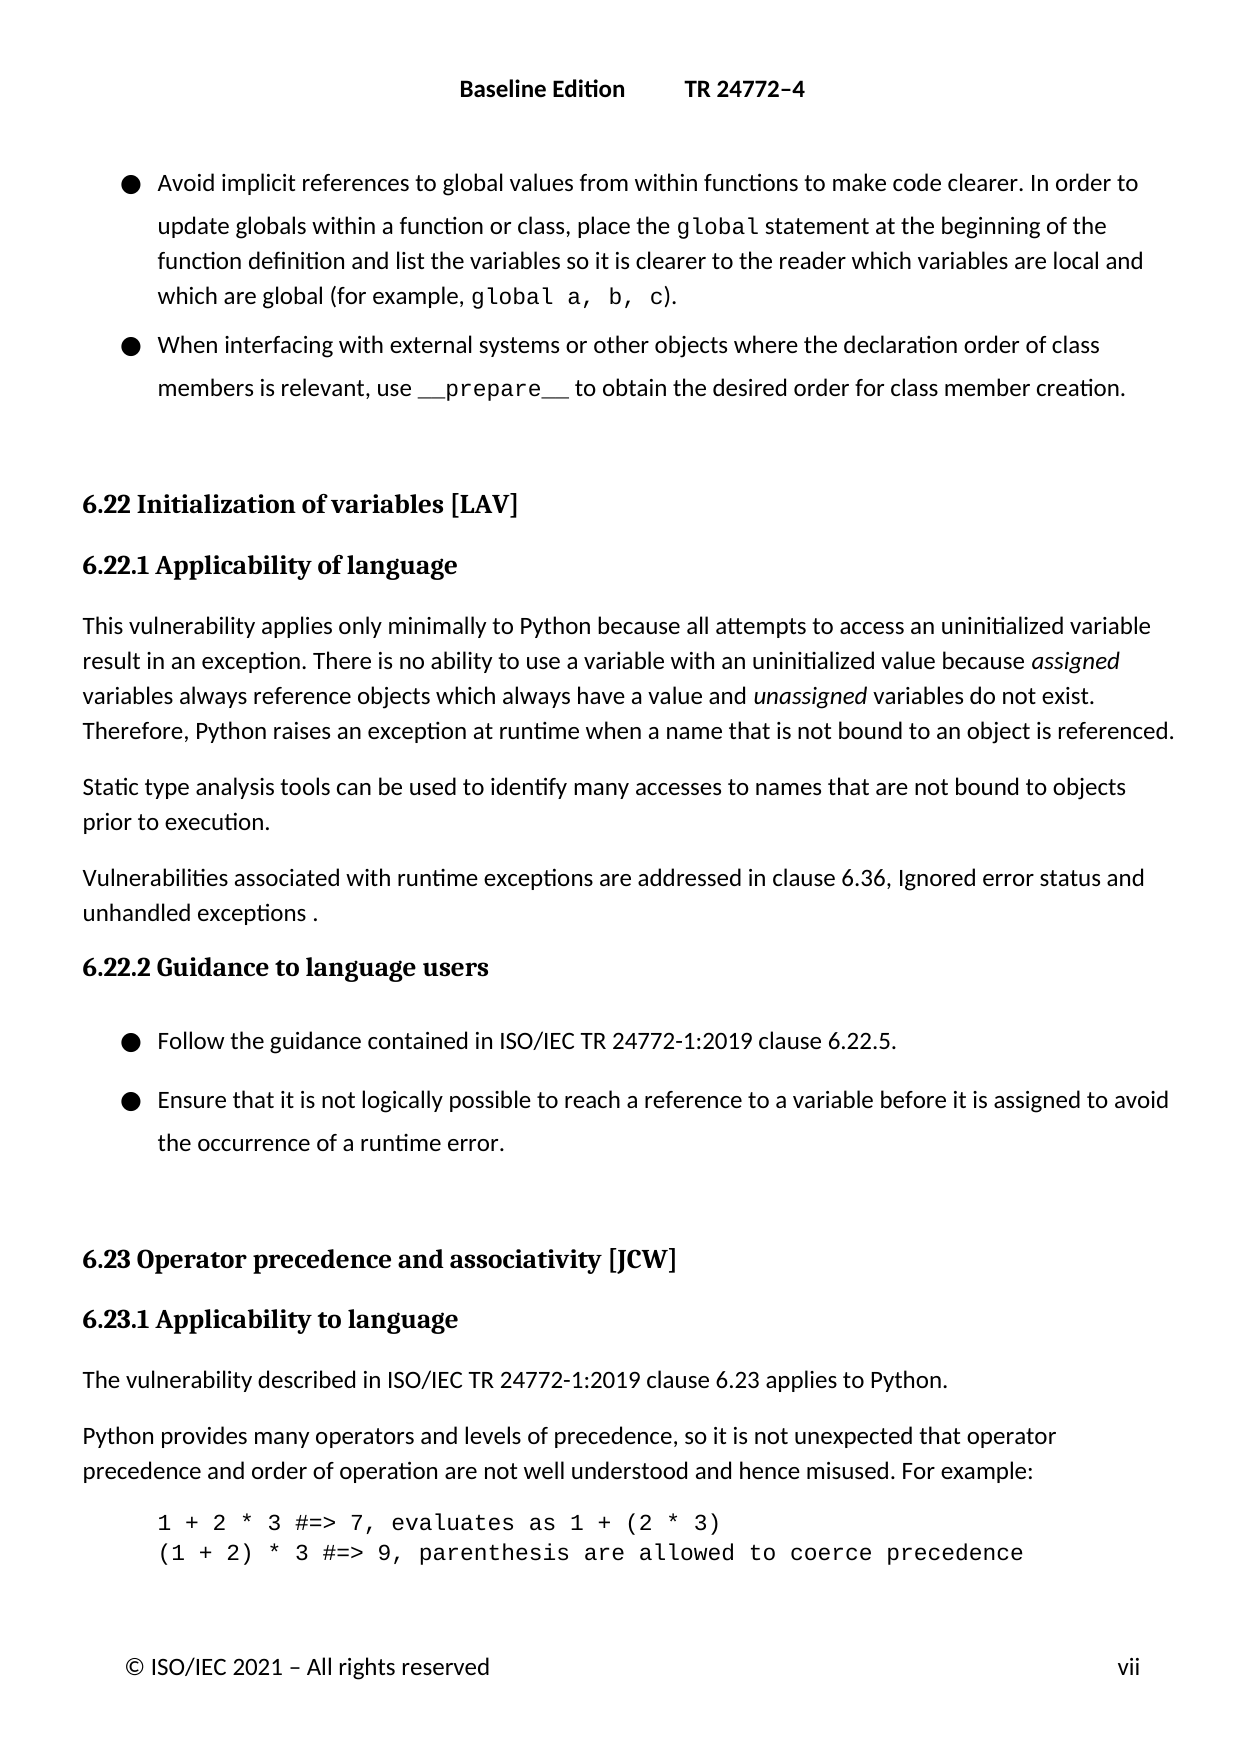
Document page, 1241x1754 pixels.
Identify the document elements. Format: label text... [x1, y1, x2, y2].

subtitle 6.22.2 Guidance to language users [82, 952, 1182, 984]
list Follow the guidance contained in ISO/IEC TR 24772-1:2019 clause 6.22.5. [120, 1013, 1182, 1064]
subtitle 6.23 Operator precedence and associativity [JCW] [82, 1244, 1182, 1275]
text (1 + 2) * 3 #=> 9, parenthesis are allowed to coerce precedence [82, 1541, 1182, 1567]
text Static type analysis tools can be used to identify many accesses to names that are not bound to objects prior to execution. [82, 771, 1182, 836]
subtitle 6.22 Initialization of variables [LAV] [82, 489, 1182, 520]
text Vulnerabilities associated with runtime exceptions are addressed in clause 6.36, Ignored error status and unhandled exceptions . [82, 862, 1182, 927]
list When interfacing with external systems or other objects where the declaration order of class members is relevant, use __prepare__ to obtain the desired order for class member creation. [120, 316, 1182, 403]
text 1 + 2 * 3 #=> 7, evaluates as 1 + (2 * 3) [82, 1511, 1182, 1537]
text Python provides many operators and levels of precedence, so it is not unexpected that operator precedence and order of operation are not well understood and hence misused. For example: [82, 1420, 1182, 1486]
list Ensure that it is not logically possible to reach a reference to a variable before it is assigned to avoid the occurrence of a runtime error. [120, 1071, 1182, 1158]
text This vulnerability applies only minimally to Python because all attempts to access an uninitialized variable result in an exception. There is no ability to use a variable with an uninitialized value because assigned variables always reference objects which always have a value and unassigned variables do not exist. Therefore, Python raises an exception at runtime when a name that is not bound to an object is referenced. [82, 610, 1182, 746]
subtitle 6.23.1 Applicability to language [82, 1304, 1182, 1336]
text The vulnerability described in ISO/IEC TR 24772-1:2019 clause 6.23 applies to Python. [82, 1364, 1182, 1395]
list Avoid implicit references to global values from within functions to make code clearer. In order to update globals within a function or class, place the global statement at the beginning of the function definition and list the variables so it is clearer to the reader which variables are local and which are global (for example, global a, b, c). [120, 154, 1182, 312]
subtitle 6.22.1 Applicability of language [82, 550, 1182, 581]
